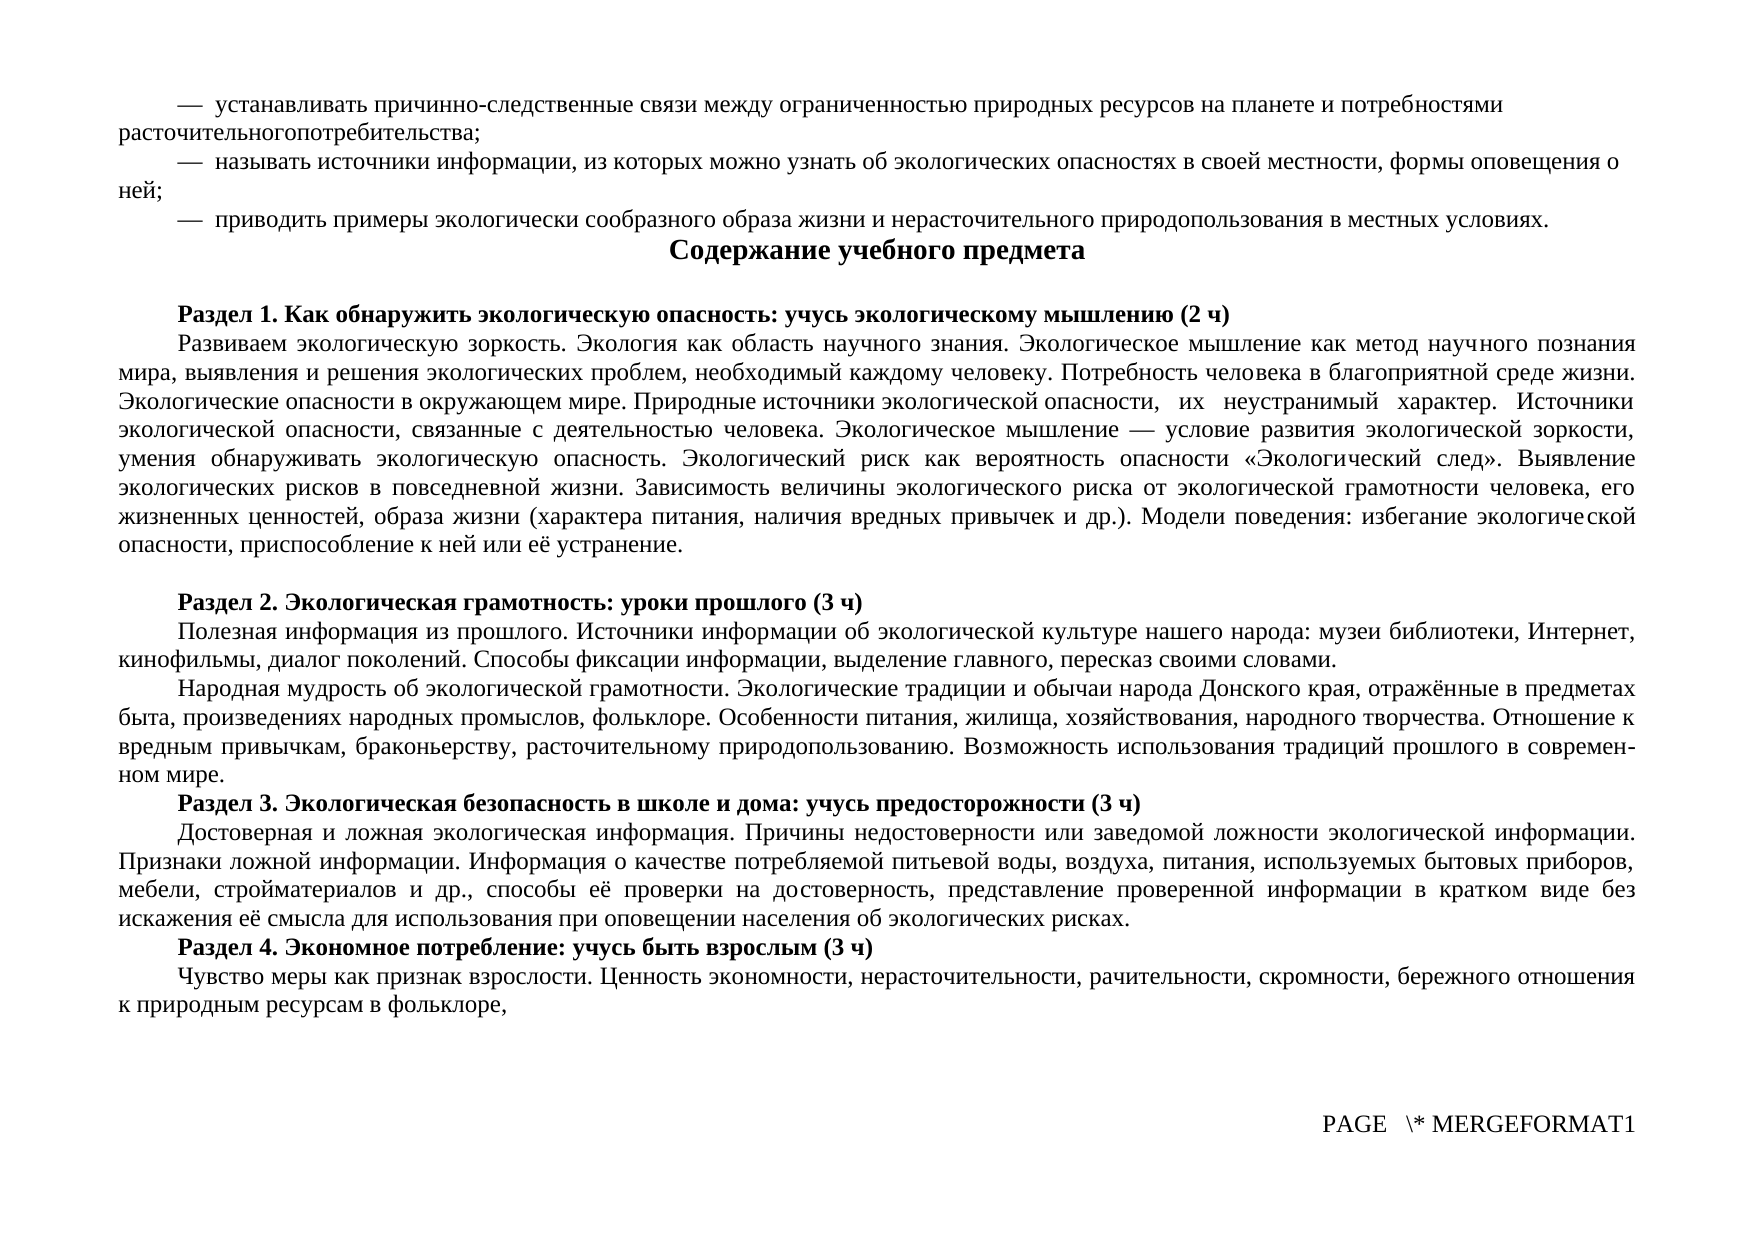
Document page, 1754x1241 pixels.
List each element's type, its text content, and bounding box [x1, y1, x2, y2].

text Полезная информация из прошлого. Источники информации об экологической культуре нашего народа: музеи библиотеки, Интернет, кинофильмы, диалог поколений. Способы фиксации информации, выделение главного, пересказ своими словами. [118, 616, 1636, 673]
text Раздел 4. Экономное потребление: учусь быть взрослым (3 ч) [118, 932, 1636, 961]
text — называть источники информации, из которых можно узнать об экологических опасностях в своей местности, формы оповещения о ней; [118, 146, 1636, 204]
text Раздел 2. Экологическая грамотность: уроки прошлого (3 ч) [118, 587, 1636, 616]
text Раздел 3. Экологическая безопасность в школе и дома: учусь предосторожности (3 ч) [118, 788, 1636, 817]
text Достоверная и ложная экологическая информация. Причины недостоверности или заведомой ложности экологической информации. Признаки ложной информации. Информация о качестве потребляемой питьевой воды, воздуха, питания, используемых бытовых приборов, мебели, стройматериалов и др., способы её проверки на достоверность, представление проверенной информации в кратком виде без искажения её смысла для использования при оповещении населения об экологических рисках. [118, 817, 1636, 932]
text Раздел 1. Как обнаружить экологическую опасность: учусь экологическому мышлению (2 ч) [118, 299, 1636, 328]
text Чувство меры как признак взрослости. Ценность экономности, нерасточительности, рачительности, скромности, бережного отношения к природным ресурсам в фольклоре, [118, 961, 1636, 1018]
text — приводить примеры экологически сообразного образа жизни и нерасточительного природопользования в местных условиях. [118, 204, 1636, 232]
text — устанавливать причинно-следственные связи между ограниченностью природных ресурсов на планете и потребностями расточительногопотребительства; [118, 89, 1636, 146]
text Содержание учебного предмета [118, 232, 1636, 266]
text Народная мудрость об экологической грамотности. Экологические традиции и обычаи народа Донского края, отражённые в предметах быта, произведениях народных промыслов, фольклоре. Особенности питания, жилища, хозяйствования, народного творчества. Отношение к вредным привычкам, браконьерству, расточительному природопользованию. Возможность использования традиций прошлого в современном мире. [118, 673, 1636, 788]
text Развиваем экологическую зоркость. Экология как область научного знания. Экологическое мышление как метод научного познания мира, выявления и решения экологических проблем, необходимый каждому человеку. Потребность человека в благоприятной среде жизни. Экологические опасности в окружающем мире. Природные источники экологической опасности, их неустранимый характер. Источники экологической опасности, связанные с деятельностью человека. Экологическое мышление — условие развития экологической зоркости, умения обнаруживать экологическую опасность. Экологический риск как вероятность опасности «Экологический след». Выявление экологических рисков в повседневной жизни. Зависимость величины экологического риска от экологической грамотности человека, его жизненных ценностей, образа жизни (характера питания, наличия вредных привычек и др.). Модели поведения: избегание экологической опасности, приспособление к ней или её устранение. [118, 328, 1636, 558]
